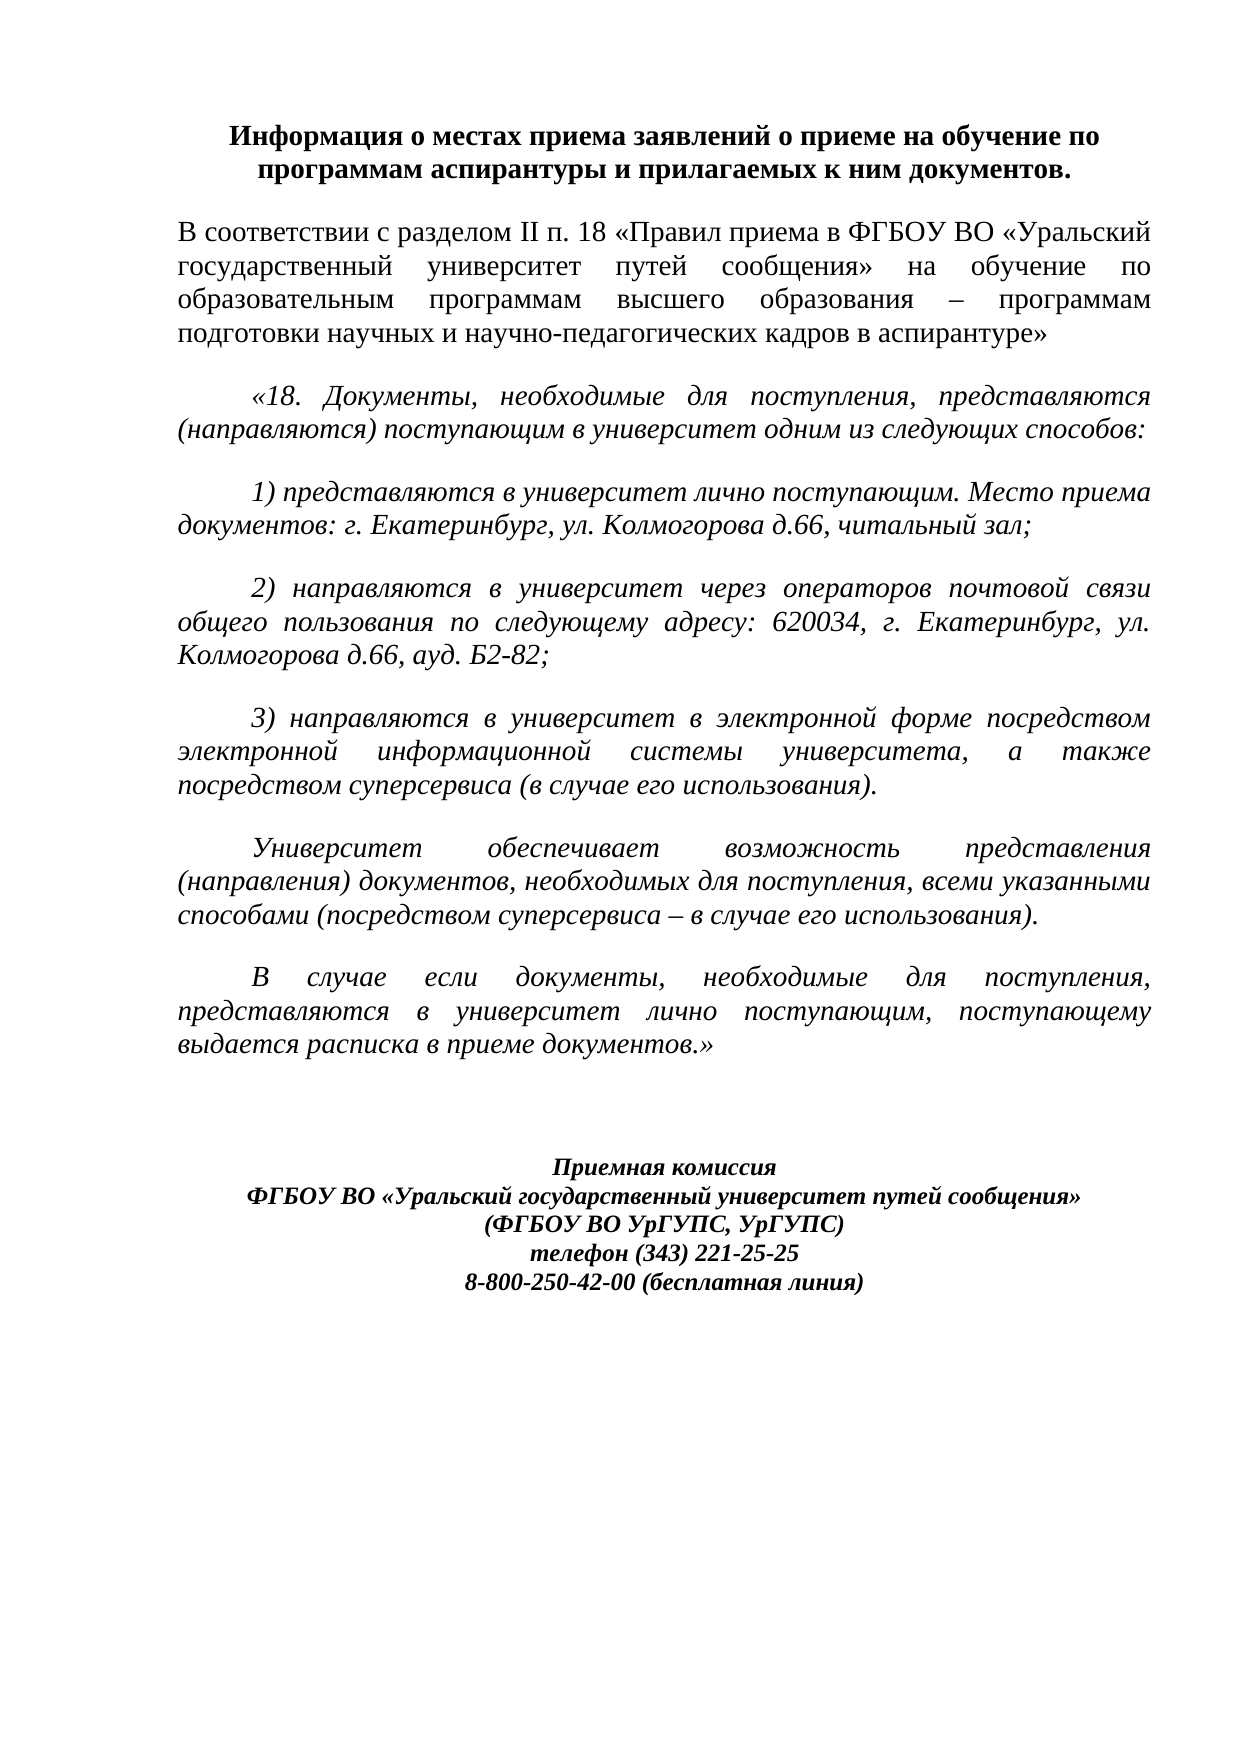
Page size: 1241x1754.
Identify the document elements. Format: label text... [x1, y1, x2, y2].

text Университет обеспечивает возможность представления (направления) документов, необходимых для поступления, всеми указанными способами (посредством суперсервиса – в случае его использования). [177, 830, 1152, 930]
text «18. Документы, необходимые для поступления, представляются (направляются) поступающим в университет одним из следующих способов: [177, 378, 1152, 445]
text В соответствии с разделом II п. 18 «Правил приема в ФГБОУ ВО «Уральский государственный университет путей сообщения» на обучение по образовательным программам высшего образования – программам подготовки научных и научно-педагогических кадров в аспирантуре» [177, 214, 1152, 348]
text В случае если документы, необходимые для поступления, представляются в университет лично поступающим, поступающему выдается расписка в приеме документов.» [177, 959, 1152, 1060]
text 8-800-250-42-00 (бесплатная линия) [177, 1267, 1152, 1296]
text телефон (343) 221-25-25 [177, 1238, 1152, 1267]
text ФГБОУ ВО «Уральский государственный университет путей сообщения» [177, 1181, 1152, 1209]
text Информация о местах приема заявлений о приеме на обучение по программам аспирантуры и прилагаемых к ним документов. [177, 118, 1152, 185]
text Приемная комиссия [177, 1152, 1152, 1181]
text 1) представляются в университет лично поступающим. Место приема документов: г. Екатеринбург, ул. Колмогорова д.66, читальный зал; [177, 474, 1152, 541]
text (ФГБОУ ВО УрГУПС, УрГУПС) [177, 1209, 1152, 1238]
text 2) направляются в университет через операторов почтовой связи общего пользования по следующему адресу: 620034, г. Екатеринбург, ул. Колмогорова д.66, ауд. Б2-82; [177, 570, 1152, 671]
text 3) направляются в университет в электронной форме посредством электронной информационной системы университета, а также посредством суперсервиса (в случае его использования). [177, 700, 1152, 801]
